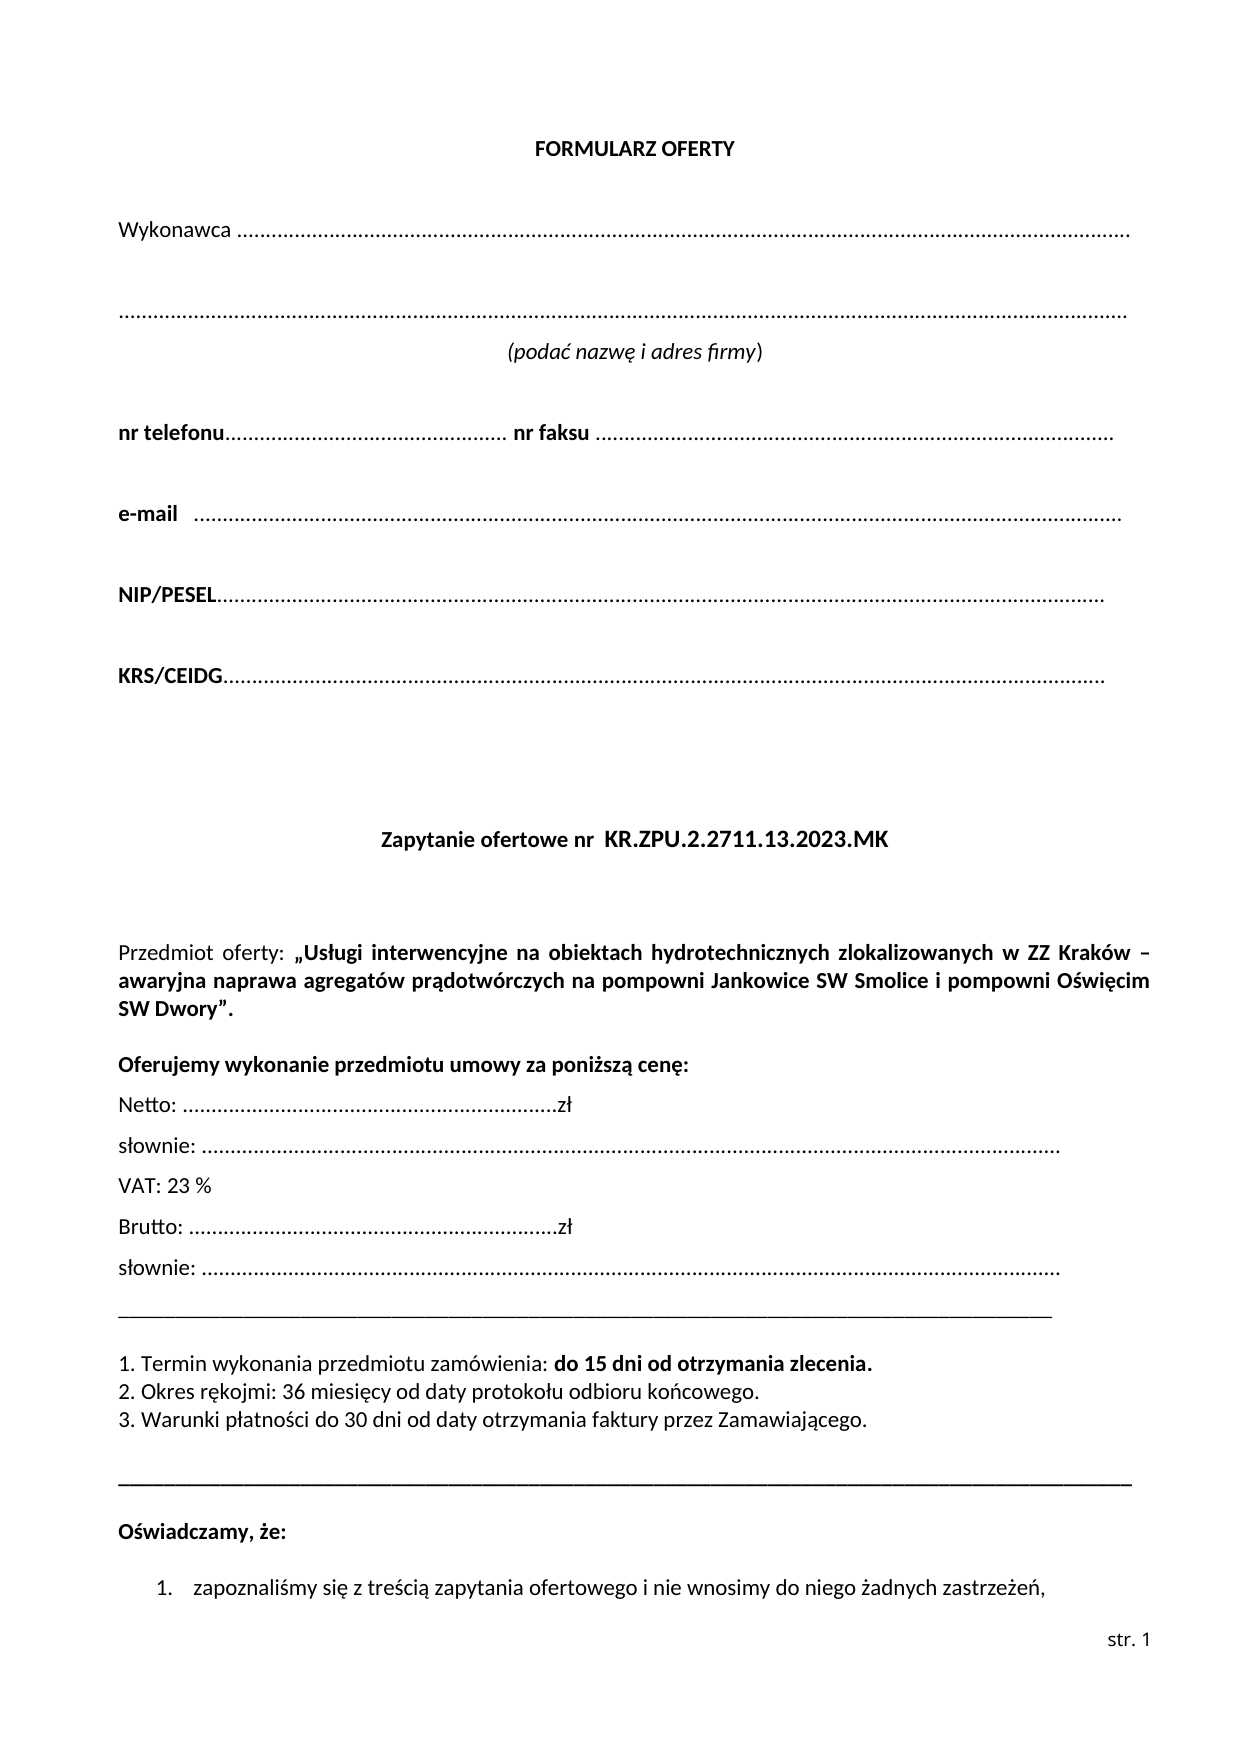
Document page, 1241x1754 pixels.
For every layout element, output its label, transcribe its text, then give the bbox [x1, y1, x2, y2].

text (podać nazwę i adres firmy) [118, 337, 1152, 365]
text 3. Warunki płatności do 30 dni od daty otrzymania faktury przez Zamawiającego. [118, 1405, 1152, 1433]
text KRS/CEIDG......................................................................................................................................................... [118, 661, 1152, 689]
text słownie: ..................................................................................................................................................... [118, 1253, 1152, 1281]
text NIP/PESEL.......................................................................................................................................................... [118, 580, 1152, 608]
text Wykonawca ........................................................................................................................................................... [118, 216, 1152, 243]
text Brutto: ................................................................zł [118, 1212, 1152, 1240]
list zapoznaliśmy się z treścią zapytania ofertowego i nie wnosimy do niego żadnych zastrzeżeń, [156, 1573, 1152, 1601]
text 2. Okres rękojmi: 36 miesięcy od daty protokołu odbioru końcowego. [118, 1377, 1152, 1405]
list 1. Termin wykonania przedmiotu zamówienia: do 15 dni od otrzymania zlecenia. [118, 1349, 1152, 1377]
text FORMULARZ OFERTY [118, 134, 1152, 162]
text VAT: 23 % [118, 1172, 1152, 1199]
text ............................................................................................................................................................................... [118, 297, 1152, 324]
text Oferujemy wykonanie przedmiotu umowy za poniższą cenę: [118, 1050, 1152, 1078]
text nr telefonu................................................. nr faksu .......................................................................................... [118, 418, 1152, 446]
text Przedmiot oferty: „Usługi interwencyjne na obiektach hydrotechnicznych zlokalizowanych w ZZ Kraków – awaryjna naprawa agregatów prądotwórczych na pompowni Jankowice SW Smolice i pompowni Oświęcim SW Dwory”. [118, 938, 1152, 1022]
text Oświadczamy, że: [118, 1517, 1152, 1545]
text Zapytanie ofertowe nr KR.ZPU.2.2711.13.2023.MK [118, 823, 1152, 854]
text __________________________________________________________________________________ [118, 1293, 1152, 1321]
text słownie: ..................................................................................................................................................... [118, 1131, 1152, 1159]
text _________________________________________________________________________________________ [118, 1461, 1152, 1489]
text e-mail ................................................................................................................................................................. [118, 499, 1152, 527]
text Netto: .................................................................zł [118, 1091, 1152, 1118]
